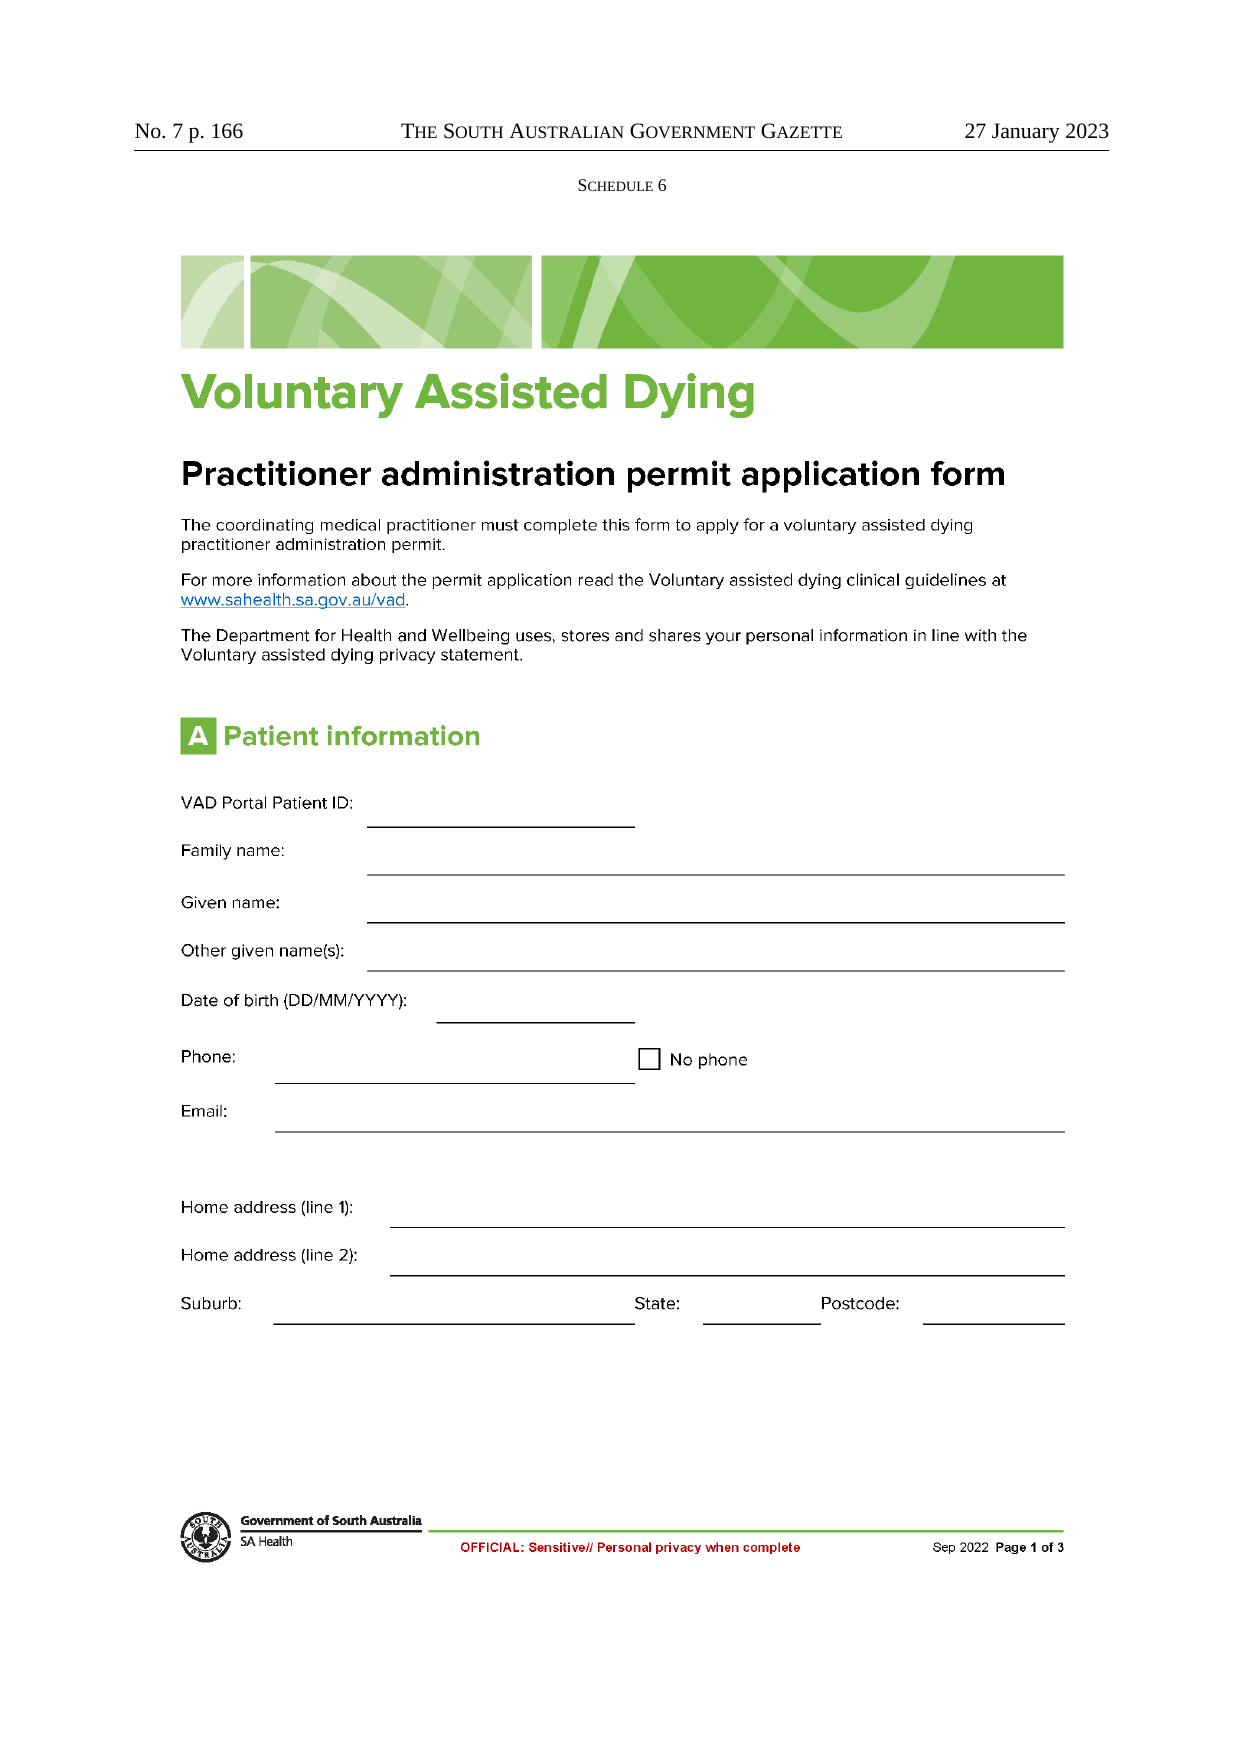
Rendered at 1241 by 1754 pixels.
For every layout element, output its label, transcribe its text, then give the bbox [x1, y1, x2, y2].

text Schedule 6 [134, 174, 1109, 195]
picture [134, 212, 1110, 1591]
